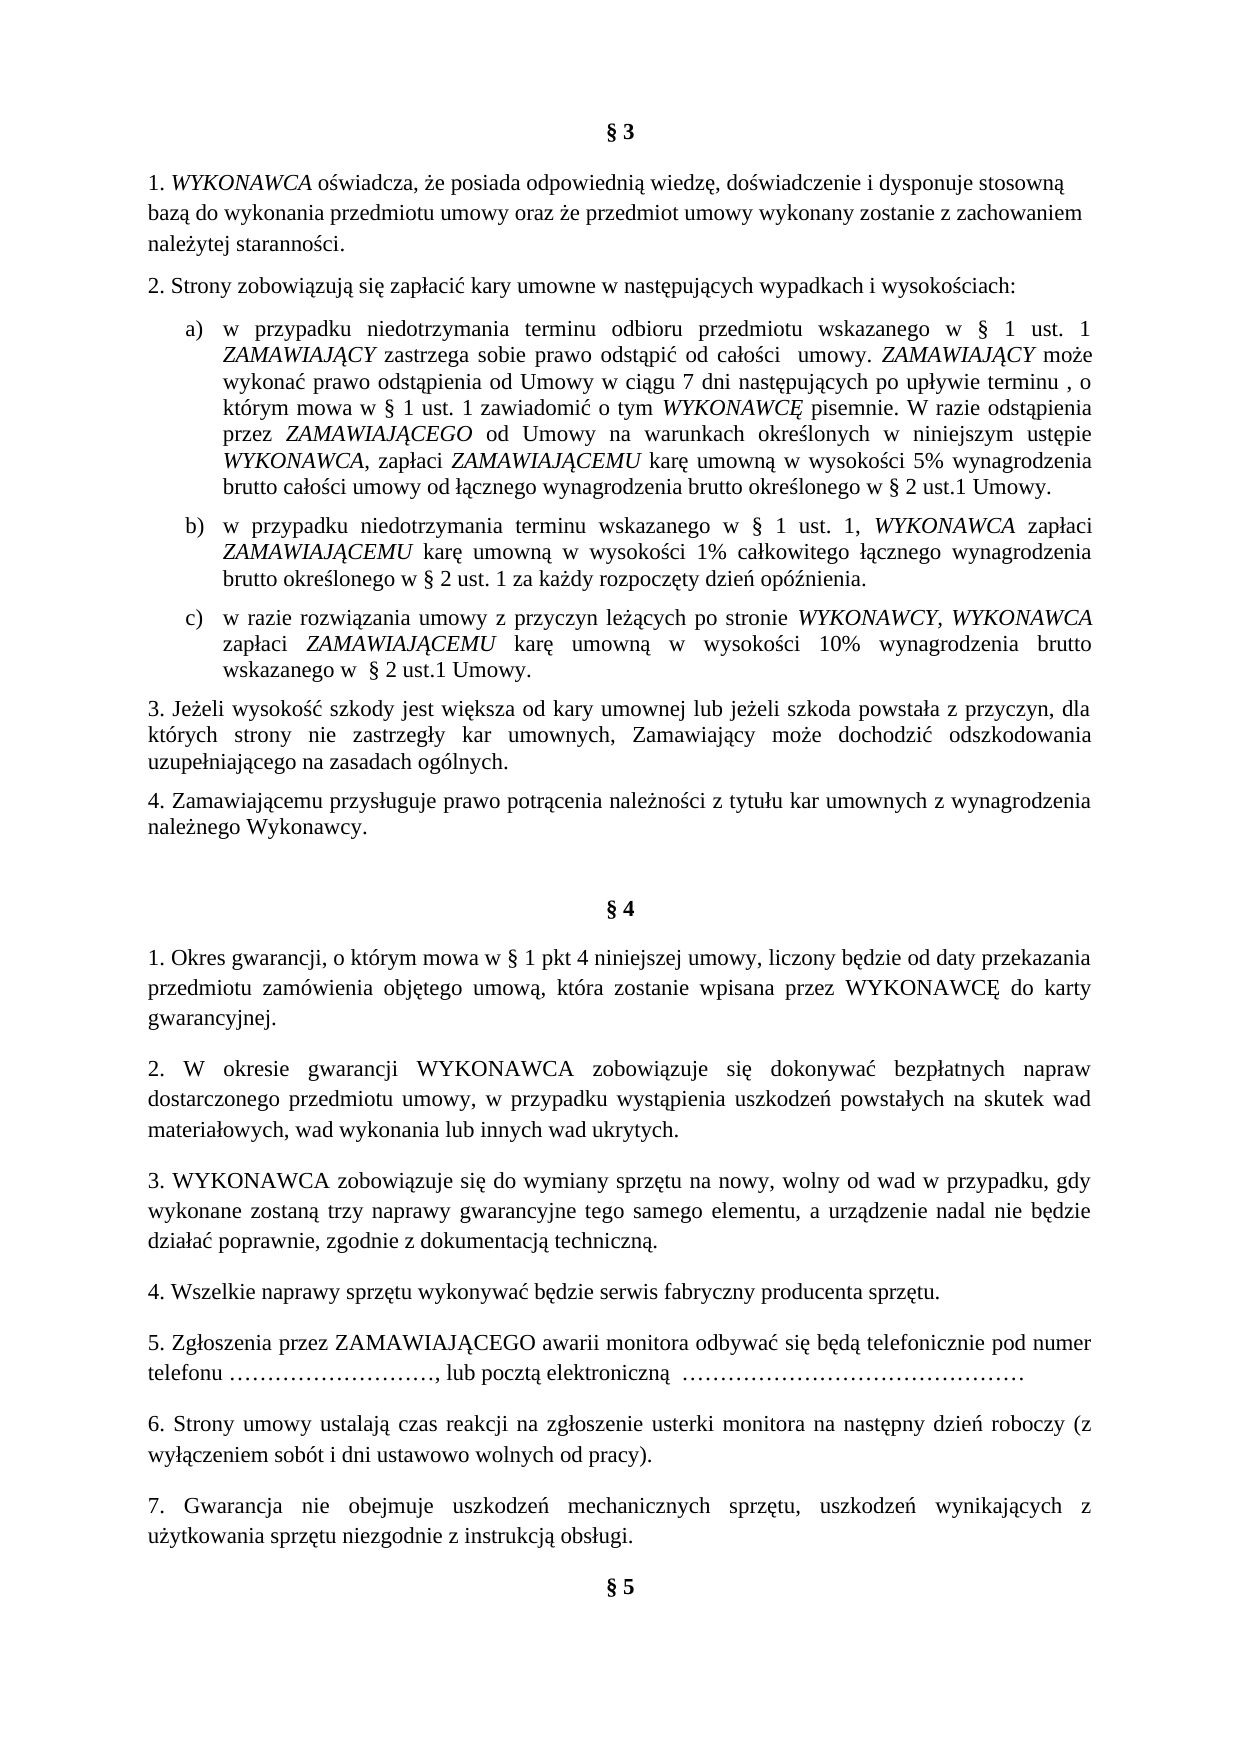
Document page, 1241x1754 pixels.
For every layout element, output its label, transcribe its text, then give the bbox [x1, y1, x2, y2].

text 3. Jeżeli wysokość szkody jest większa od kary umownej lub jeżeli szkoda powstała z przyczyn, dla których strony nie zastrzegły kar umownych, Zamawiający może dochodzić odszkodowania uzupełniającego na zasadach ogólnych. [148, 695, 1092, 774]
text 6. Strony umowy ustalają czas reakcji na zgłoszenie usterki monitora na następny dzień roboczy (z wyłączeniem sobót i dni ustawowo wolnych od pracy). [148, 1411, 1092, 1467]
text 5. Zgłoszenia przez ZAMAWIAJĄCEGO awarii monitora odbywać się będą telefonicznie pod numer telefonu ………………………, lub pocztą elektroniczną ……………………………………… [148, 1329, 1092, 1386]
text 2. Strony zobowiązują się zapłacić kary umowne w następujących wypadkach i wysokościach: [148, 272, 1092, 299]
text § 5 [148, 1573, 1092, 1599]
text 3. WYKONAWCA zobowiązuje się do wymiany sprzętu na nowy, wolny od wad w przypadku, gdy wykonane zostaną trzy naprawy gwarancyjne tego samego elementu, a urządzenie nadal nie będzie działać poprawnie, zgodnie z dokumentacją techniczną. [148, 1167, 1092, 1253]
list w razie rozwiązania umowy z przyczyn leżących po stronie WYKONAWCY, WYKONAWCA zapłaci ZAMAWIAJĄCEMU karę umowną w wysokości 10% wynagrodzenia brutto wskazanego w § 2 ust.1 Umowy. [185, 603, 1092, 683]
text 4. Zamawiającemu przysługuje prawo potrącenia należności z tytułu kar umownych z wynagrodzenia należnego Wykonawcy. [148, 787, 1092, 839]
text § 3 [148, 118, 1092, 144]
list w przypadku niedotrzymania terminu wskazanego w § 1 ust. 1, WYKONAWCA zapłaci ZAMAWIAJĄCEMU karę umowną w wysokości 1% całkowitego łącznego wynagrodzenia brutto określonego w § 2 ust. 1 za każdy rozpoczęty dzień opóźnienia. [185, 512, 1092, 591]
text 7. Gwarancja nie obejmuje uszkodzeń mechanicznych sprzętu, uszkodzeń wynikających z użytkowania sprzętu niezgodnie z instrukcją obsługi. [148, 1492, 1092, 1548]
text 4. Wszelkie naprawy sprzętu wykonywać będzie serwis fabryczny producenta sprzętu. [148, 1278, 1092, 1304]
text § 4 [148, 894, 1092, 921]
text 2. W okresie gwarancji WYKONAWCA zobowiązuje się dokonywać bezpłatnych napraw dostarczonego przedmiotu umowy, w przypadku wystąpienia uszkodzeń powstałych na skutek wad materiałowych, wad wykonania lub innych wad ukrytych. [148, 1055, 1092, 1142]
text 1. WYKONAWCA oświadcza, że posiada odpowiednią wiedzę, doświadczenie i dysponuje stosowną bazą do wykonania przedmiotu umowy oraz że przedmiot umowy wykonany zostanie z zachowaniem należytej staranności. [148, 169, 1092, 256]
list w przypadku niedotrzymania terminu odbioru przedmiotu wskazanego w § 1 ust. 1 ZAMAWIAJĄCY zastrzega sobie prawo odstąpić od całości umowy. ZAMAWIAJĄCY może wykonać prawo odstąpienia od Umowy w ciągu 7 dni następujących po upływie terminu , o którym mowa w § 1 ust. 1 zawiadomić o tym WYKONAWCĘ pisemnie. W razie odstąpienia przez ZAMAWIAJĄCEGO od Umowy na warunkach określonych w niniejszym ustępie WYKONAWCA, zapłaci ZAMAWIAJĄCEMU karę umowną w wysokości 5% wynagrodzenia brutto całości umowy od łącznego wynagrodzenia brutto określonego w § 2 ust.1 Umowy. [185, 315, 1092, 499]
text 1. Okres gwarancji, o którym mowa w § 1 pkt 4 niniejszej umowy, liczony będzie od daty przekazania przedmiotu zamówienia objętego umową, która zostanie wpisana przez WYKONAWCĘ do karty gwarancyjnej. [148, 944, 1092, 1031]
